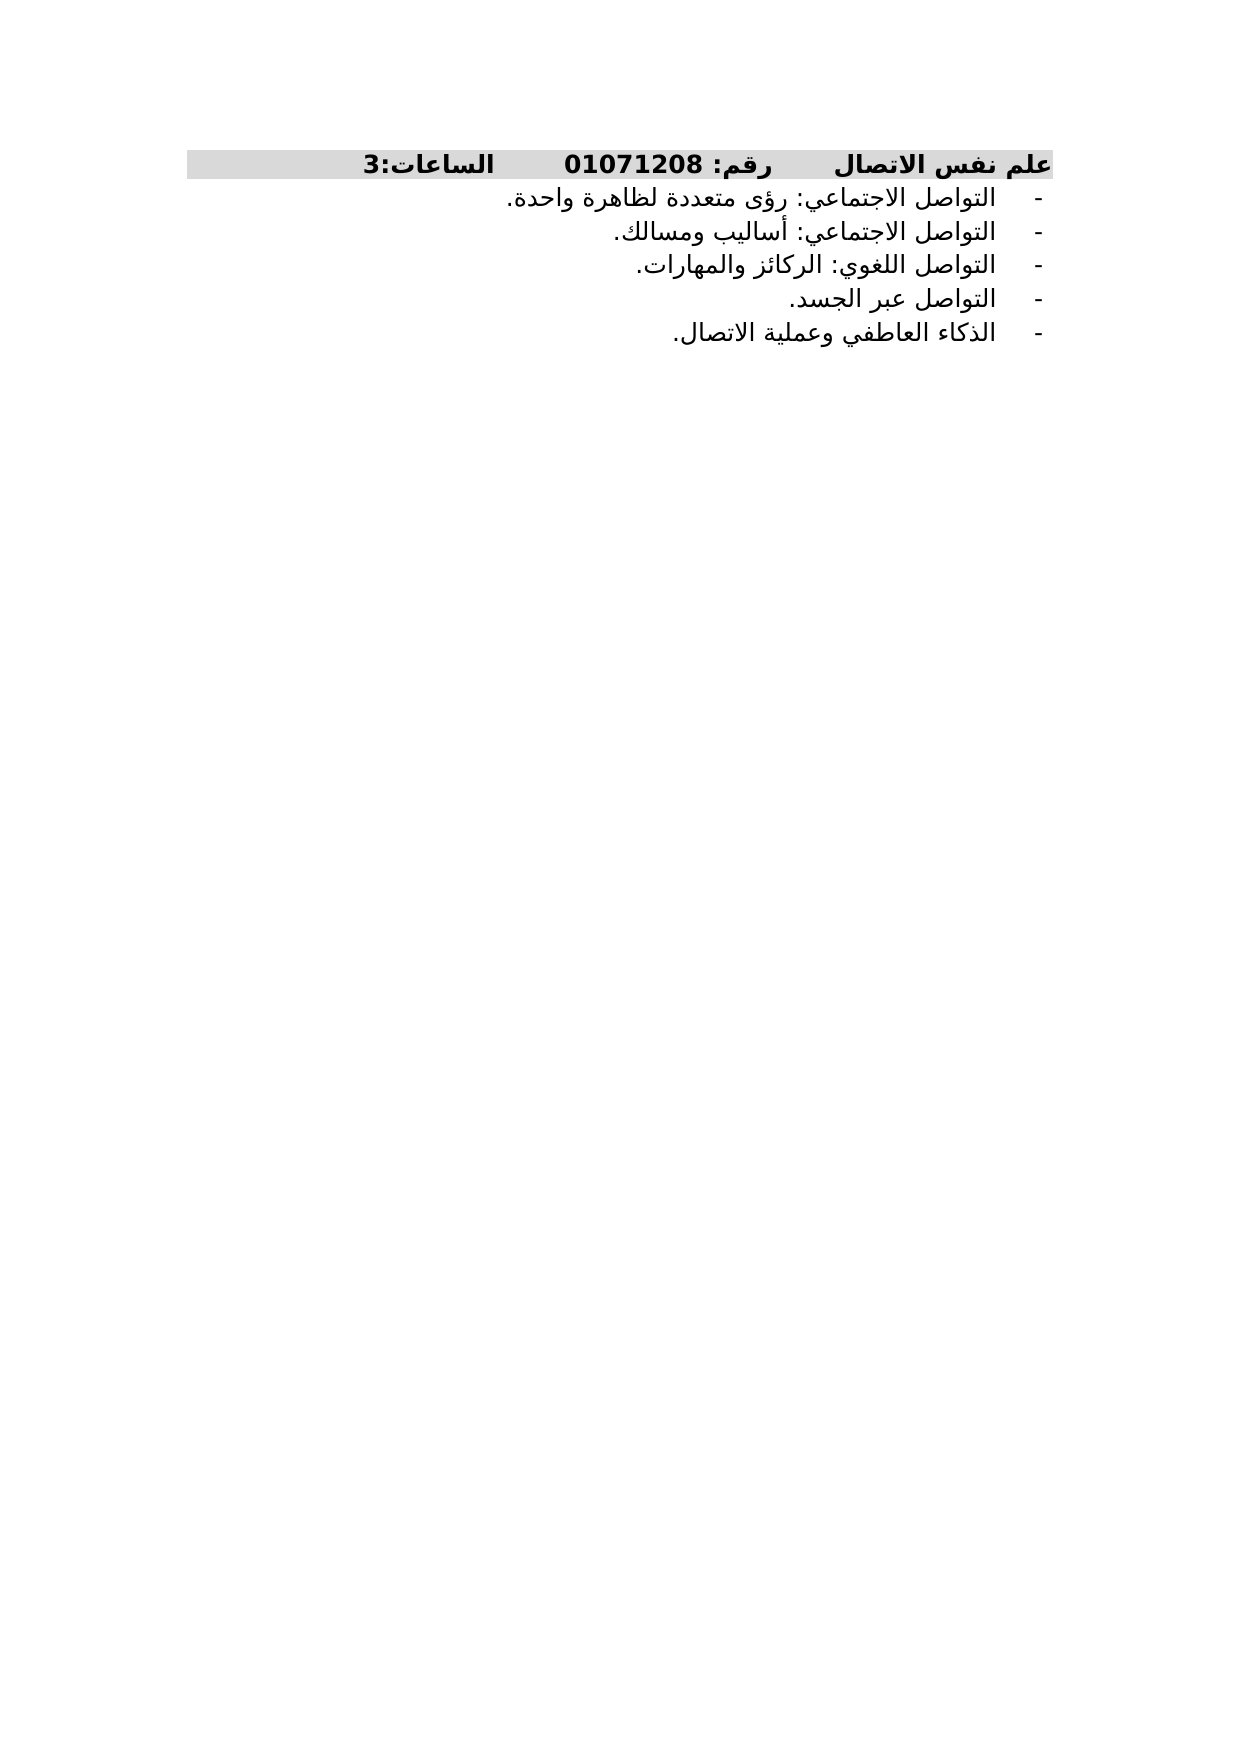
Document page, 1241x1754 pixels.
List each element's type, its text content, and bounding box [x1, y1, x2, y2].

list التواصل عبر الجسد. [187, 284, 1034, 313]
text علم نفس الاتصال رقم: 01071208 الساعات:3 [187, 150, 1053, 179]
list التواصل الاجتماعي: أساليب ومسالك. [187, 217, 1034, 246]
list التواصل اللغوي: الركائز والمهارات. [187, 251, 1034, 280]
list التواصل الاجتماعي: رؤى متعددة لظاهرة واحدة. [187, 183, 1034, 213]
list الذكاء العاطفي وعملية الاتصال. [187, 318, 1034, 347]
